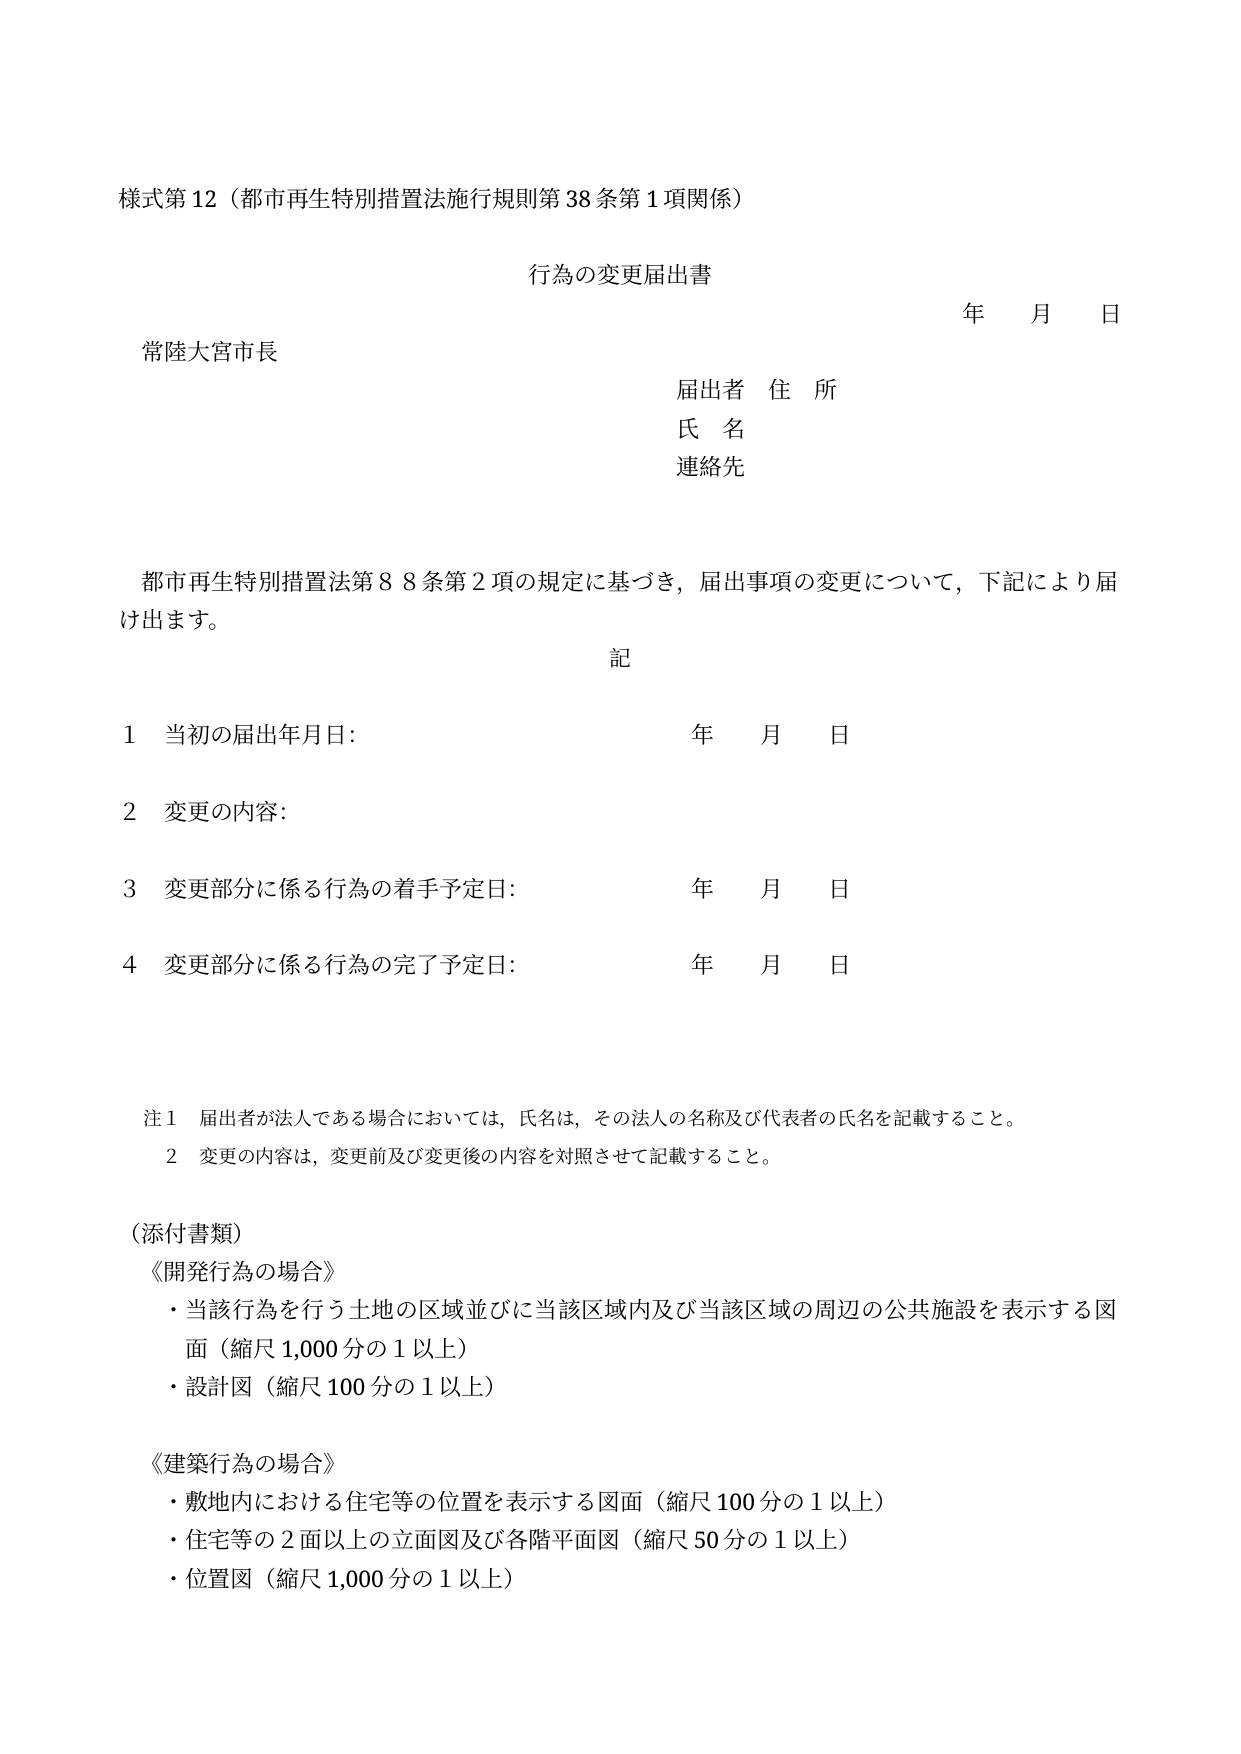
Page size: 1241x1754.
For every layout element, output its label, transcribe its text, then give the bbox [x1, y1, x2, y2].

text ２ 変更の内容は，変更前及び変更後の内容を対照させて記載すること。 [162, 1136, 1122, 1175]
text 行為の変更届出書 [118, 255, 1122, 293]
text １ 当初の届出年月日： 年 月 日 [118, 715, 1122, 753]
text ・敷地内における住宅等の位置を表示する図面（縮尺100分の１以上） [162, 1481, 1122, 1520]
text 届出者 住 所 [424, 370, 1122, 408]
text 常陸大宮市長 [118, 331, 1122, 370]
text 氏 名 [424, 408, 1122, 446]
text ・位置図（縮尺1,000分の１以上） [162, 1558, 1122, 1596]
text 《開発行為の場合》 [140, 1251, 1122, 1290]
text ・当該行為を行う土地の区域並びに当該区域内及び当該区域の周辺の公共施設を表示する図面（縮尺1,000分の１以上） [162, 1290, 1122, 1366]
text ・設計図（縮尺100分の１以上） [162, 1366, 1122, 1405]
text ４ 変更部分に係る行為の完了予定日： 年 月 日 [118, 945, 1122, 983]
text 注１ 届出者が法人である場合においては，氏名は，その法人の名称及び代表者の氏名を記載すること。 [143, 1098, 1122, 1136]
text ３ 変更部分に係る行為の着手予定日： 年 月 日 [118, 868, 1122, 906]
text 様式第12（都市再生特別措置法施行規則第38条第1項関係） [118, 178, 1122, 216]
text 都市再生特別措置法第８８条第２項の規定に基づき，届出事項の変更について，下記により届け出ます。 [118, 561, 1122, 638]
text 連絡先 [424, 446, 1122, 485]
text ２ 変更の内容： [118, 791, 1122, 830]
text 年 月 日 [118, 293, 1122, 331]
text 記 [118, 638, 1122, 676]
text 《建築行為の場合》 [140, 1443, 1122, 1481]
text ・住宅等の２面以上の立面図及び各階平面図（縮尺50分の１以上） [162, 1520, 1122, 1558]
text （添付書類） [118, 1213, 1122, 1251]
